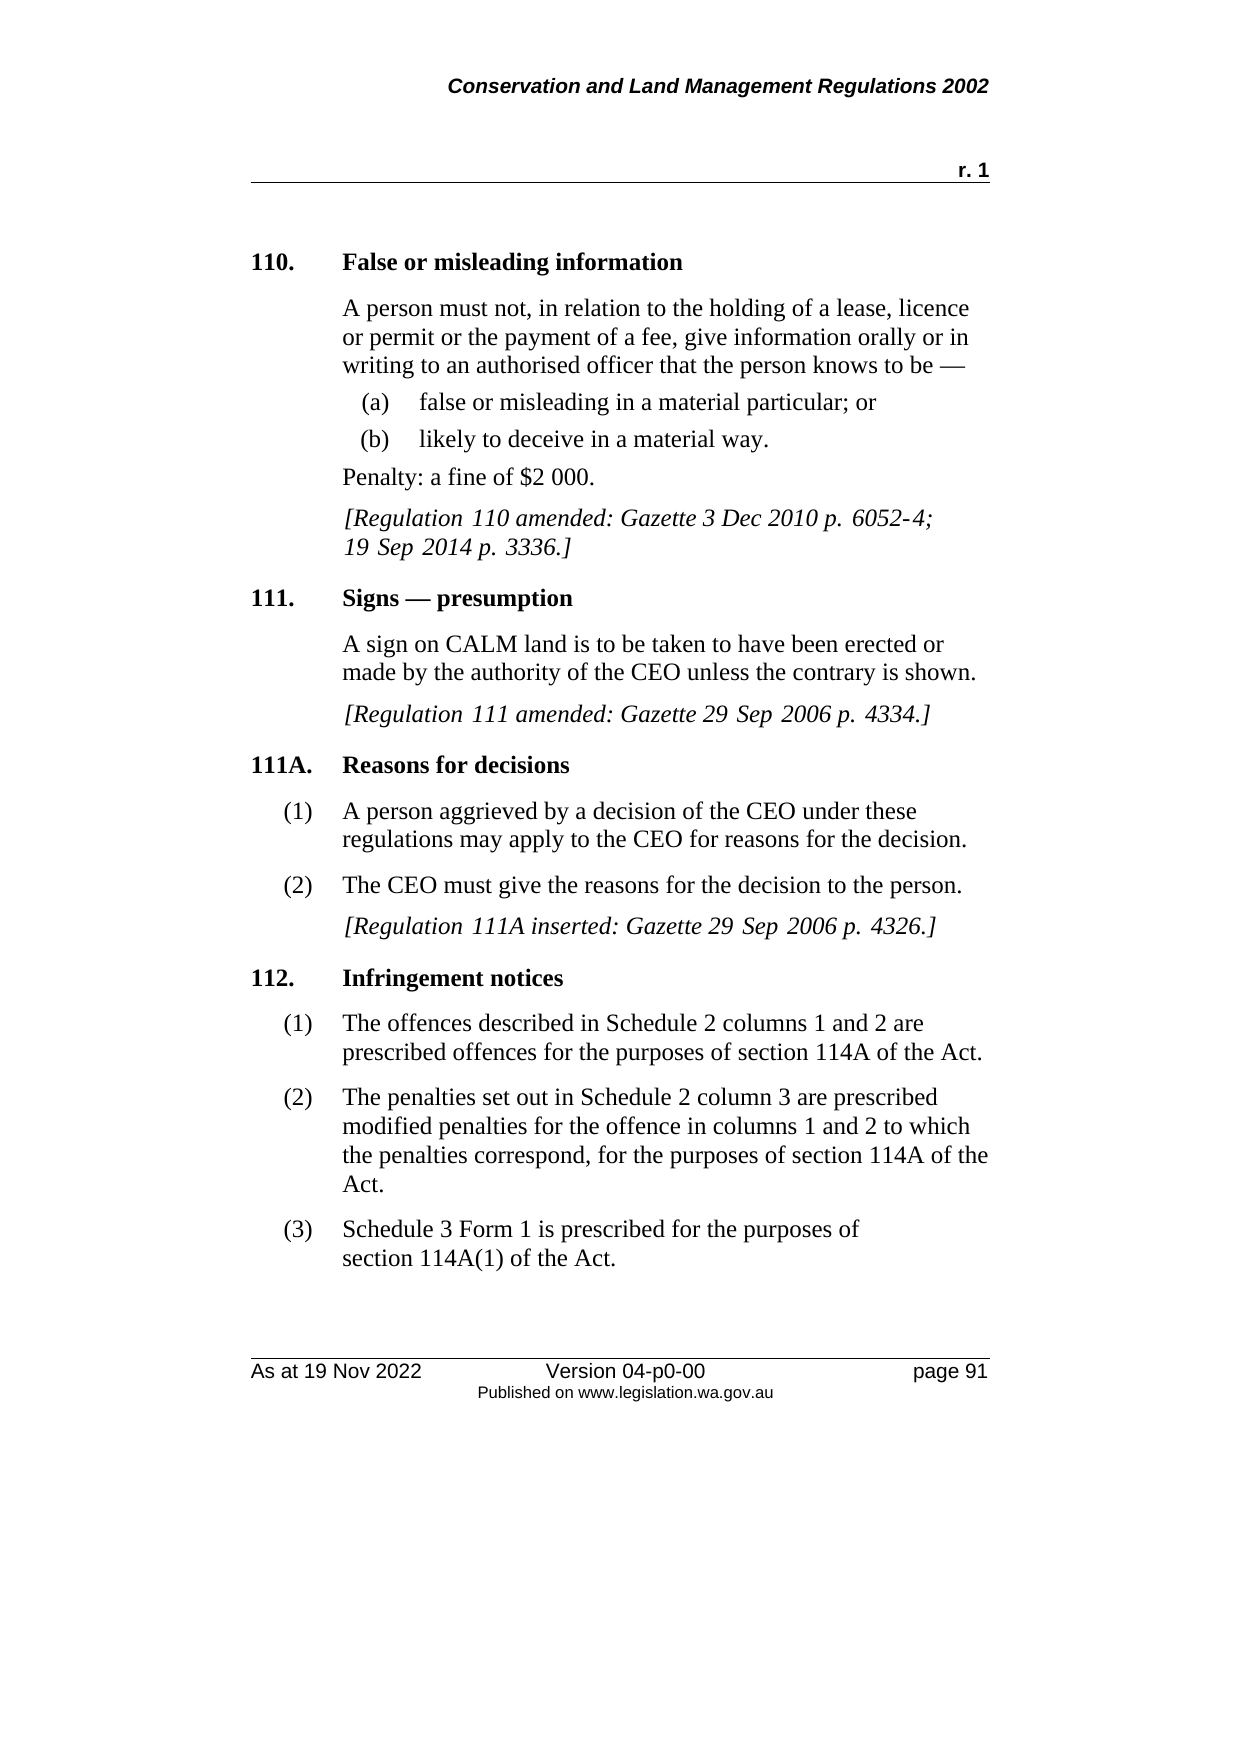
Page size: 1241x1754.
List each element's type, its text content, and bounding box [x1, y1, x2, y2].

subtitle 110. False or misleading information [251, 247, 990, 276]
text (3) Schedule 3 Form 1 is prescribed for the purposes of section 114A(1) of the Act. [251, 1214, 990, 1272]
text (2) The CEO must give the reasons for the decision to the person. [251, 870, 990, 899]
text (b) likely to deceive in a material way. [251, 424, 990, 453]
text A person must not, in relation to the holding of a lease, licence or permit or the payment of a fee, give information orally or in writing to an authorised officer that the person knows to be — [251, 293, 990, 379]
text (1) A person aggrieved by a decision of the CEO under these regulations may apply to the CEO for reasons for the decision. [251, 796, 990, 853]
subtitle 111A. Reasons for decisions [251, 750, 990, 779]
text [Regulation 111A inserted: Gazette 29 Sep 2006 p. 4326.] [251, 911, 990, 940]
text (1) The offences described in Schedule 2 columns 1 and 2 are prescribed offences for the purposes of section 114A of the Act. [251, 1008, 990, 1066]
text [Regulation 110 amended: Gazette 3 Dec 2010 p. 6052-4; 19 Sep 2014 p. 3336.] [251, 503, 990, 560]
text (2) The penalties set out in Schedule 2 column 3 are prescribed modified penalties for the offence in columns 1 and 2 to which the penalties correspond, for the purposes of section 114A of the Act. [251, 1082, 990, 1197]
text A sign on CALM land is to be taken to have been erected or made by the authority of the CEO unless the contrary is shown. [251, 629, 990, 686]
text [Regulation 111 amended: Gazette 29 Sep 2006 p. 4334.] [251, 699, 990, 727]
text (a) false or misleading in a material particular; or [251, 387, 990, 416]
subtitle 112. Infringement notices [251, 963, 990, 992]
text Penalty: a fine of $2 000. [251, 462, 990, 490]
subtitle 111. Signs — presumption [251, 583, 990, 612]
